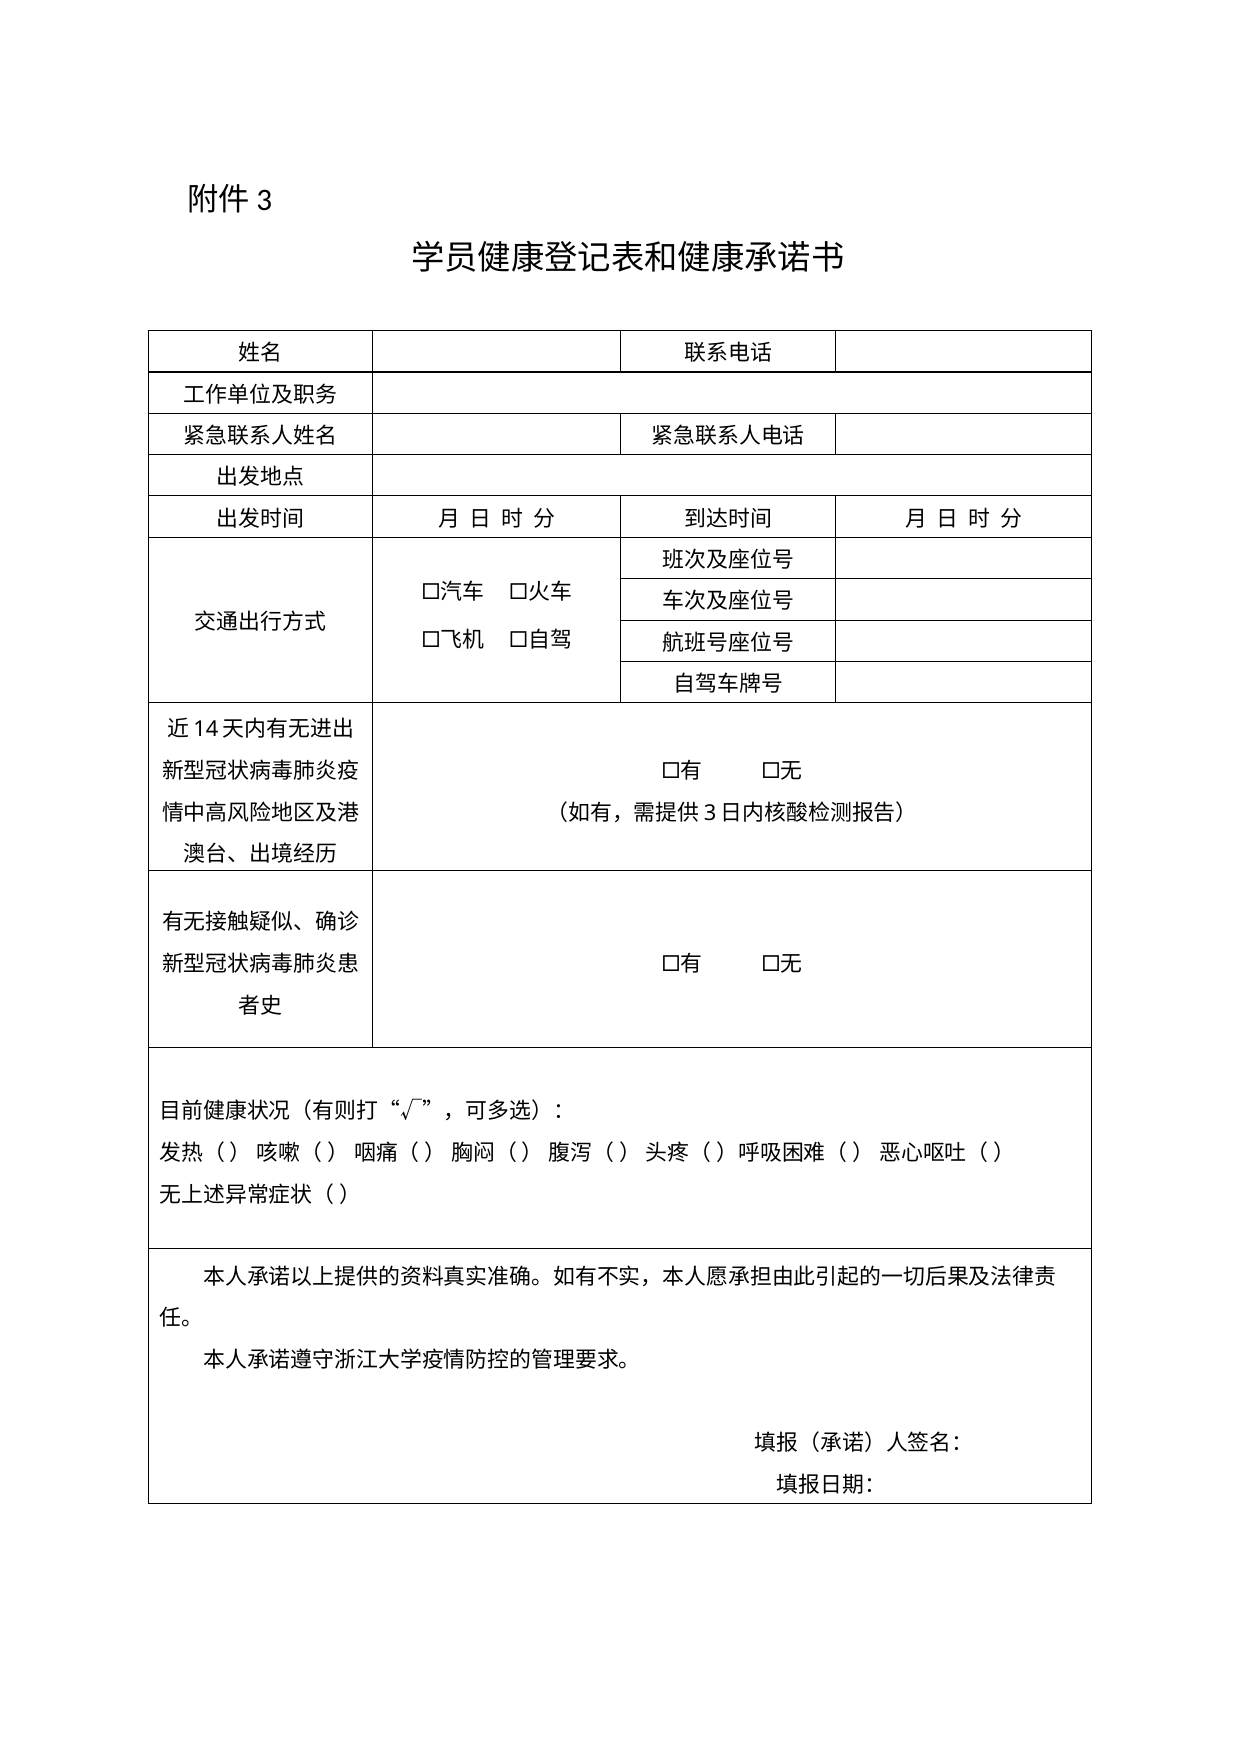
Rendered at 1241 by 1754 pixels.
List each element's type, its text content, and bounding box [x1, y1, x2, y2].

table_cell [836, 414, 1091, 454]
table_cell [836, 662, 1091, 702]
table_cell 有 无 （如有，需提供3日内核酸检测报告） [373, 703, 1091, 870]
table_cell 出发时间 [149, 496, 372, 537]
table_cell [836, 621, 1091, 661]
table_cell 本人承诺以上提供的资料真实准确。如有不实，本人愿承担由此引起的一切后果及法律责任。 本人承诺遵守浙江大学疫情防控的管理要求。 填报（承诺）人签名： 填报日期： [149, 1249, 1091, 1503]
table_cell 交通出行方式 [149, 538, 372, 702]
table_cell 月 日 时 分 [373, 496, 620, 537]
table_cell [836, 579, 1091, 619]
table_header 姓名 [149, 331, 372, 371]
table_cell 近14天内有无进出新型冠状病毒肺炎疫情中高风险地区及港澳台、出境经历 [149, 703, 372, 870]
table_cell 航班号座位号 [621, 621, 835, 661]
table_cell 到达时间 [621, 496, 835, 537]
table_header [836, 331, 1091, 371]
table_cell 汽车 火车 飞机 自驾 [373, 538, 620, 702]
table_cell [373, 373, 1091, 413]
table_cell 有无接触疑似、确诊新型冠状病毒肺炎患者史 [149, 871, 372, 1047]
text 附件3 [187, 162, 990, 222]
table_cell 出发地点 [149, 455, 372, 495]
table_cell 工作单位及职务 [149, 373, 372, 413]
table_cell 有 无 [373, 871, 1091, 1047]
table_cell 紧急联系人电话 [621, 414, 835, 454]
table_cell 自驾车牌号 [621, 662, 835, 702]
table_cell [373, 455, 1091, 495]
table_cell 目前健康状况（有则打“√”，可多选）： 发热（ ） 咳嗽（ ） 咽痛（ ） 胸闷（ ） 腹泻（ ） 头疼（ ）呼吸困难（ ） 恶心呕吐（ ） 无上述异常症状（ ） [149, 1048, 1091, 1248]
table_cell 车次及座位号 [621, 579, 835, 619]
table_cell [836, 538, 1091, 578]
table_header [373, 331, 620, 371]
text 学员健康登记表和健康承诺书 [187, 222, 1067, 287]
table_cell 月 日 时 分 [836, 496, 1091, 537]
table_cell [373, 414, 620, 454]
table_cell 紧急联系人姓名 [149, 414, 372, 454]
table_header 联系电话 [621, 331, 835, 371]
table_cell 班次及座位号 [621, 538, 835, 578]
